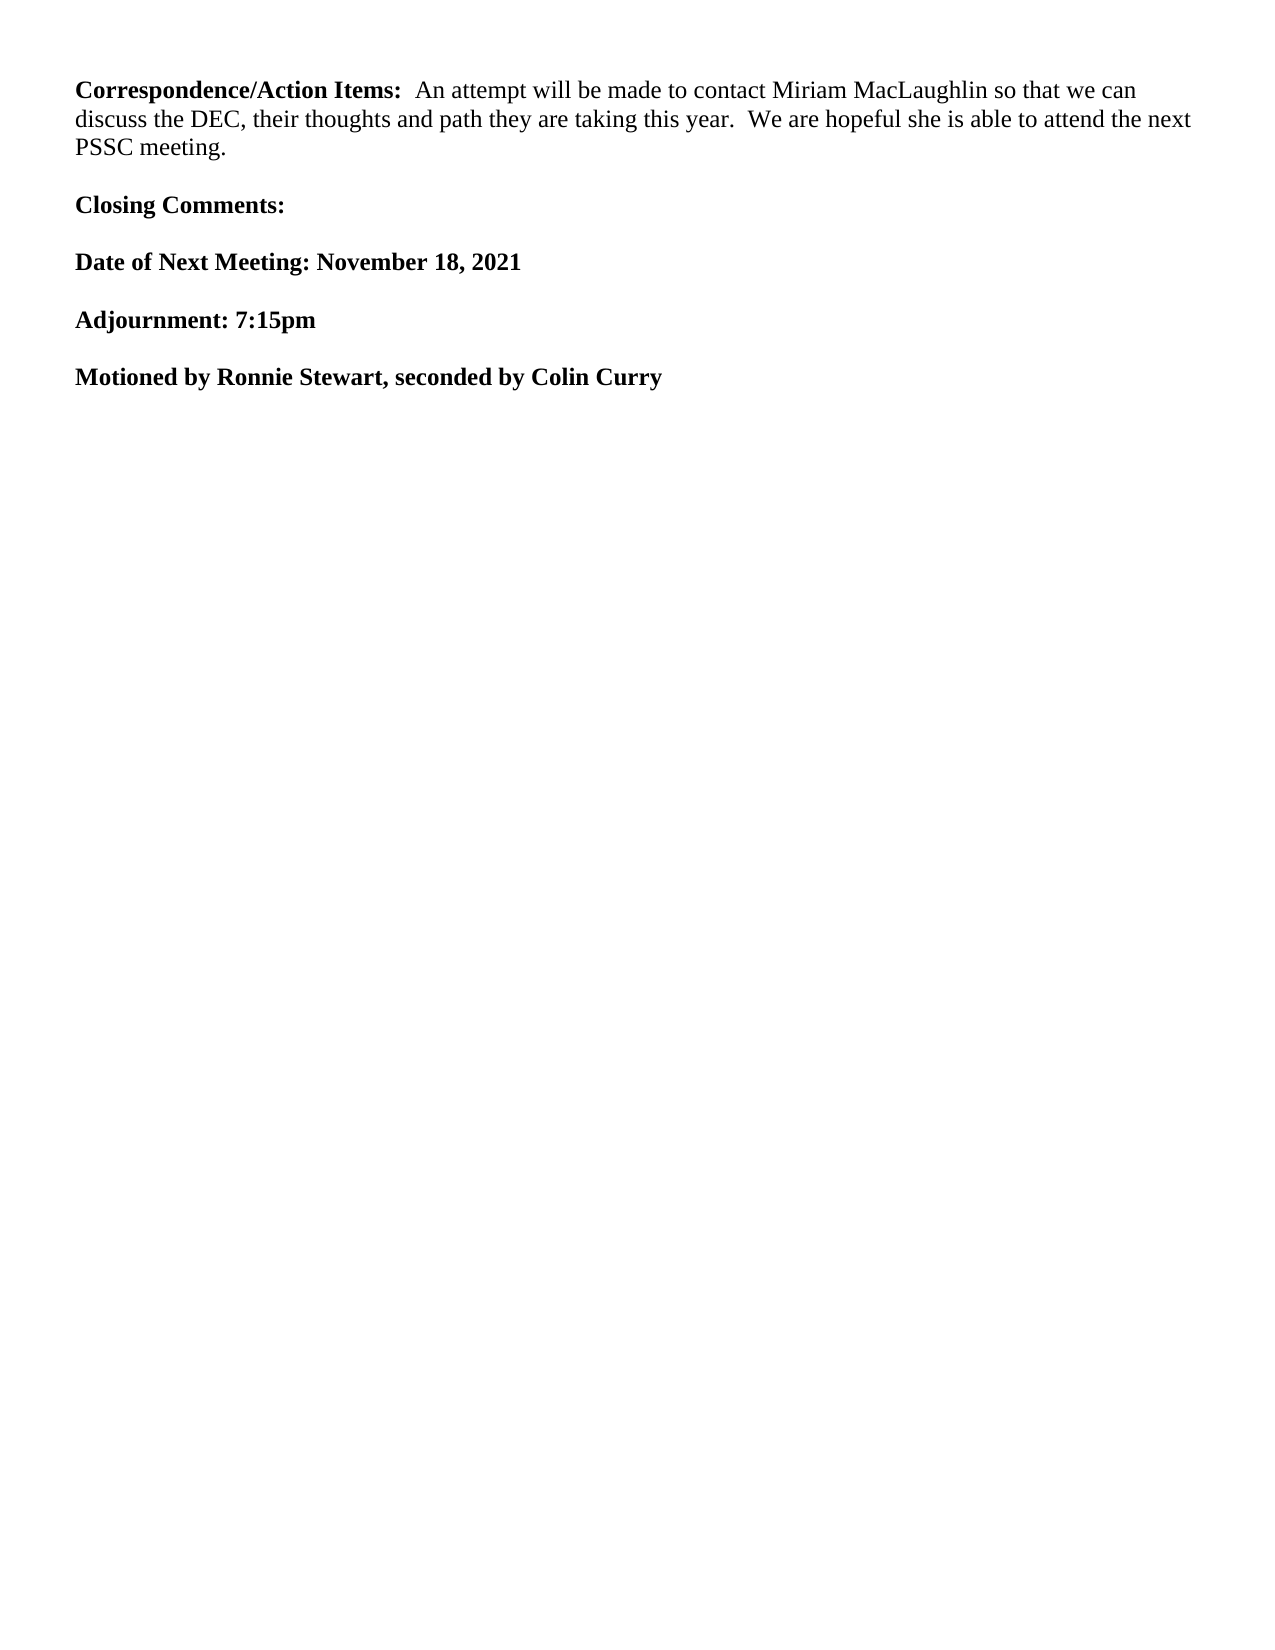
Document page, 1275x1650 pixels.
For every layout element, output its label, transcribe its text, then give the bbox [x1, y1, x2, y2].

text Adjournment: 7:15pm [75, 305, 1200, 334]
text Correspondence/Action Items: An attempt will be made to contact Miriam MacLaughlin so that we can discuss the DEC, their thoughts and path they are taking this year. We are hopeful she is able to attend the next PSSC meeting. [75, 75, 1200, 161]
text Date of Next Meeting: November 18, 2021 [75, 247, 1200, 276]
text Motioned by Ronnie Stewart, seconded by Colin Curry [75, 362, 1200, 391]
text Closing Comments: [75, 190, 1200, 219]
